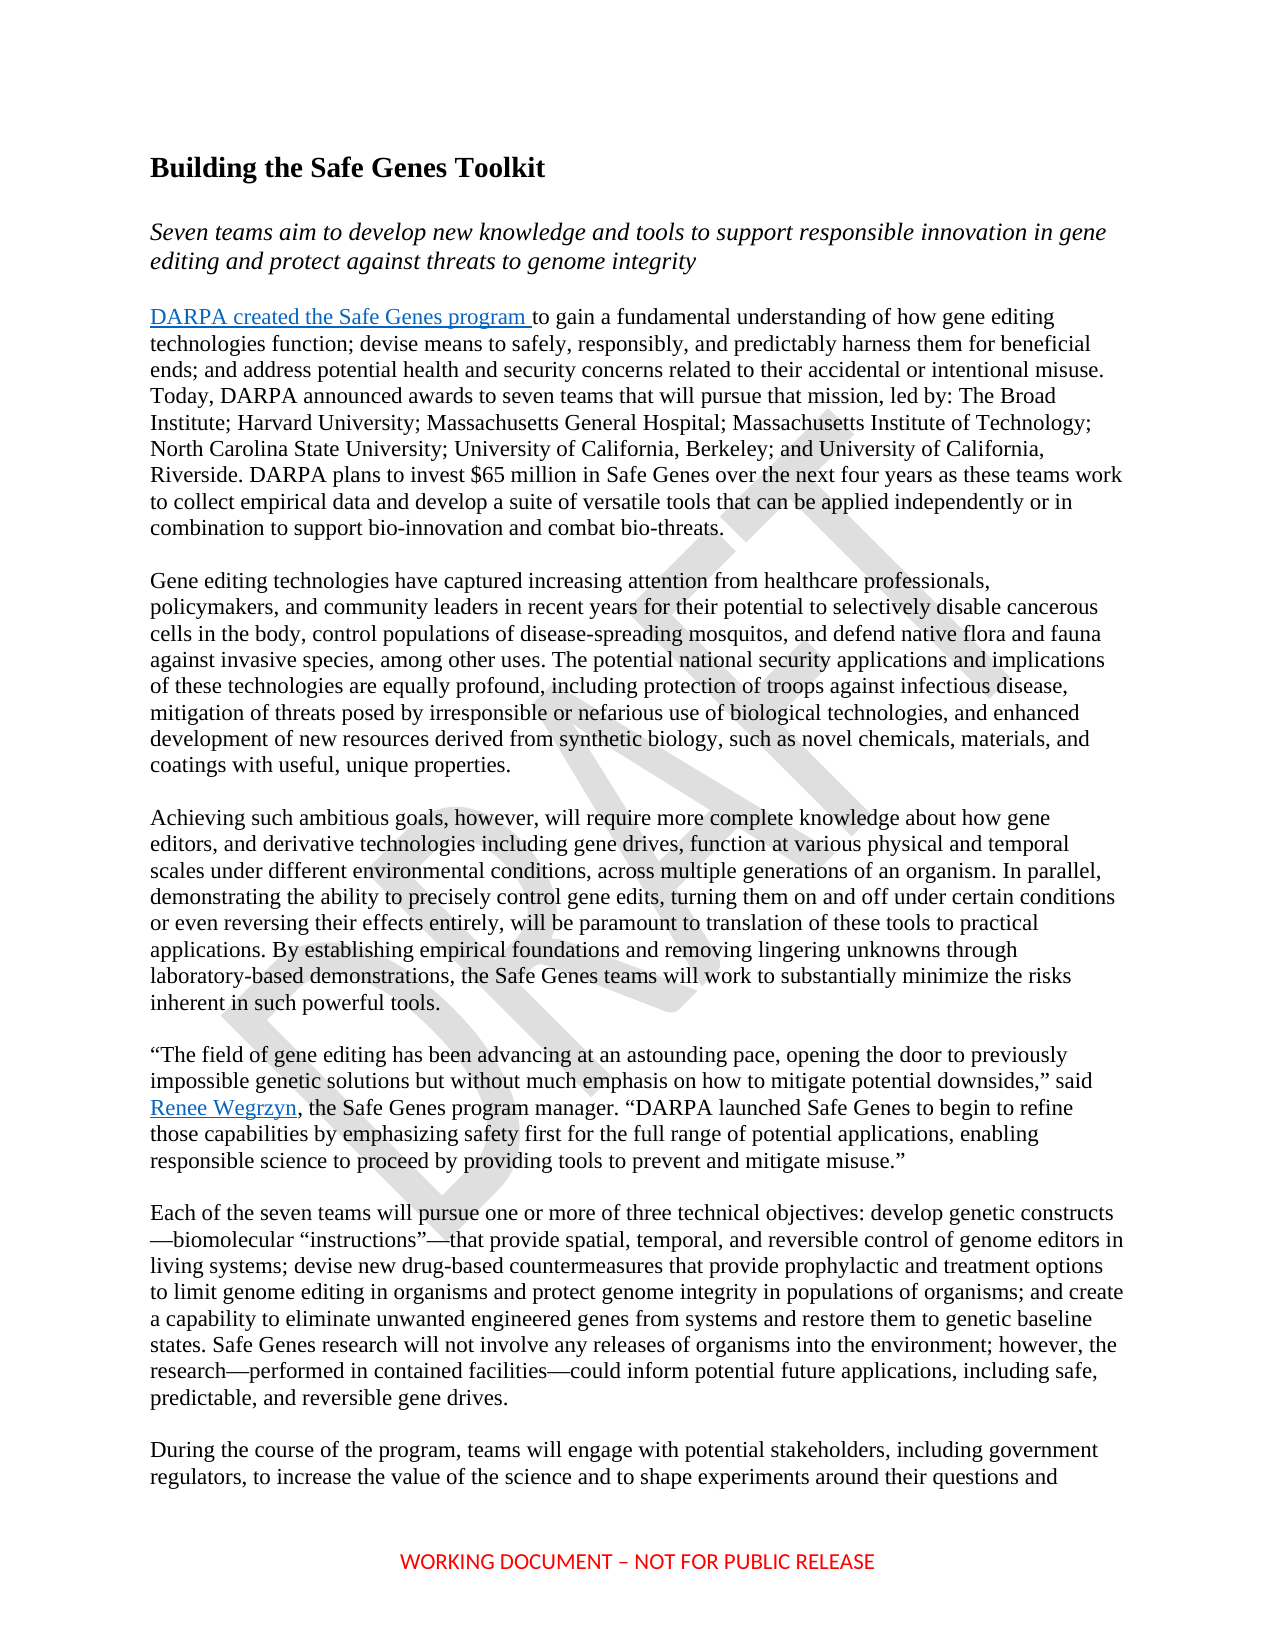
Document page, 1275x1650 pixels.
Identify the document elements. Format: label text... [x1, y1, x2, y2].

text Each of the seven teams will pursue one or more of three technical objectives: develop genetic constructs—biomolecular “instructions”—that provide spatial, temporal, and reversible control of genome editors in living systems; devise new drug-based countermeasures that provide prophylactic and treatment options to limit genome editing in organisms and protect genome integrity in populations of organisms; and create a capability to eliminate unwanted engineered genes from systems and restore them to genetic baseline states. Safe Genes research will not involve any releases of organisms into the environment; however, the research—performed in contained facilities—could inform potential future applications, including safe, predictable, and reversible gene drives. [150, 1199, 1125, 1410]
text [150, 1437, 1125, 1489]
text Seven teams aim to develop new knowledge and tools to support responsible innovation in gene editing and protect against threats to genome integrity [150, 217, 1125, 274]
text Building the Safe Genes Toolkit [150, 150, 1125, 183]
text Gene editing technologies have captured increasing attention from healthcare professionals, policymakers, and community leaders in recent years for their potential to selectively disable cancerous cells in the body, control populations of disease-spreading mosquitos, and defend native flora and fauna against invasive species, among other uses. The potential national security applications and implications of these technologies are equally profound, including protection of troops against infectious disease, mitigation of threats posed by irresponsible or nefarious use of biological technologies, and enhanced development of new resources derived from synthetic biology, such as novel chemicals, materials, and coatings with useful, unique properties. [150, 567, 1125, 778]
text Achieving such ambitious goals, however, will require more complete knowledge about how gene editors, and derivative technologies including gene drives, function at various physical and temporal scales under different environmental conditions, across multiple generations of an organism. In parallel, demonstrating the ability to precisely control gene edits, turning them on and off under certain conditions or even reversing their effects entirely, will be paramount to translation of these tools to practical applications. By establishing empirical foundations and removing lingering unknowns through laboratory-based demonstrations, the Safe Genes teams will work to substantially minimize the risks inherent in such powerful tools. [150, 804, 1125, 1015]
text “The field of gene editing has been advancing at an astounding pace, opening the door to previously impossible genetic solutions but without much emphasis on how to mitigate potential downsides,” said Renee Wegrzyn, the Safe Genes program manager. “DARPA launched Safe Genes to begin to refine those capabilities by emphasizing safety first for the full range of potential applications, enabling responsible science to proceed by providing tools to prevent and mitigate misuse.” [150, 1041, 1125, 1173]
text DARPA created the Safe Genes program to gain a fundamental understanding of how gene editing technologies function; devise means to safely, responsibly, and predictably harness them for beneficial ends; and address potential health and security concerns related to their accidental or intentional misuse. Today, DARPA announced awards to seven teams that will pursue that mission, led by: The Broad Institute; Harvard University; Massachusetts General Hospital; Massachusetts Institute of Technology; North Carolina State University; University of California, Berkeley; and University of California, Riverside. DARPA plans to invest $65 million in Safe Genes over the next four years as these teams work to collect empirical data and develop a suite of versatile tools that can be applied independently or in combination to support bio-innovation and combat bio-threats. [150, 303, 1125, 541]
